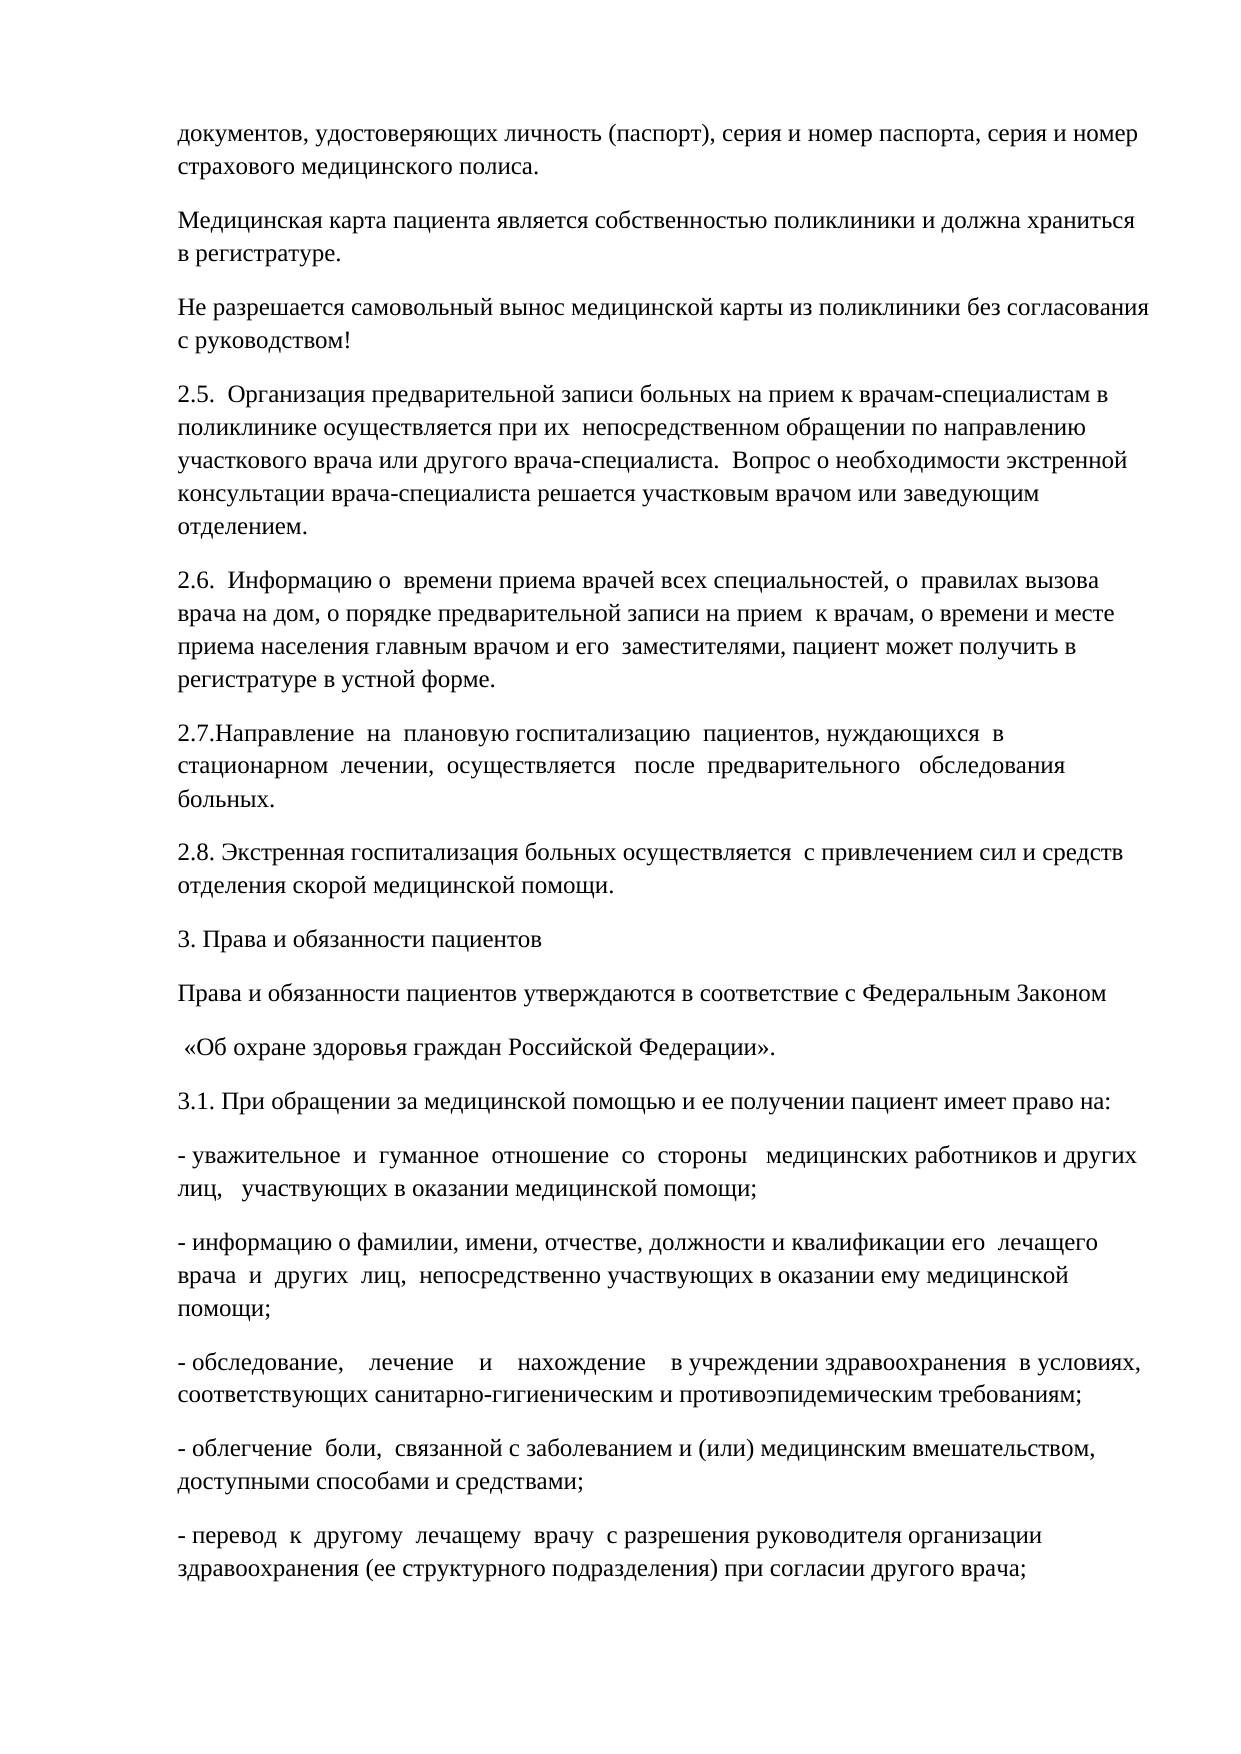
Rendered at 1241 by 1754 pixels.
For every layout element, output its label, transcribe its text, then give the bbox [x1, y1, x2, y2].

text - облегчение боли, связанной с заболеванием и (или) медицинским вмешательством, доступными способами и средствами; [177, 1433, 1152, 1495]
text 3. Права и обязанности пациентов [177, 924, 1152, 953]
text Права и обязанности пациентов утверждаются в соответствие с Федеральным Законом [177, 978, 1152, 1007]
text Медицинская карта пациента является собственностью поликлиники и должна храниться в регистратуре. [177, 205, 1152, 267]
text 3.1. При обращении за медицинской помощью и ее получении пациент имеет право на: [177, 1086, 1152, 1115]
text 2.6. Информацию о времени приема врачей всех специальностей, о правилах вызова врача на дом, о порядке предварительной записи на прием к врачам, о времени и месте приема населения главным врачом и его заместителями, пациент может получить в регистратуре в устной форме. [177, 565, 1152, 692]
text Не разрешается самовольный вынос медицинской карты из поликлиники без согласования с руководством! [177, 292, 1152, 354]
text «Об охране здоровья граждан Российской Федерации». [177, 1032, 1152, 1061]
text - информацию о фамилии, имени, отчестве, должности и квалификации его лечащего врача и других лиц, непосредственно участвующих в оказании ему медицинской помощи; [177, 1227, 1152, 1321]
text 2.8. Экстренная госпитализация больных осуществляется с привлечением сил и средств отделения скорой медицинской помощи. [177, 837, 1152, 899]
text 2.5. Организация предварительной записи больных на прием к врачам-специалистам в поликлинике осуществляется при их непосредственном обращении по направлению участкового врача или другого врача-специалиста. Вопрос о необходимости экстренной консультации врача-специалиста решается участковым врачом или заведующим отделением. [177, 379, 1152, 539]
text - уважительное и гуманное отношение со стороны медицинских работников и других лиц, участвующих в оказании медицинской помощи; [177, 1140, 1152, 1202]
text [177, 118, 1152, 180]
text - обследование, лечение и нахождение в учреждении здравоохранения в условиях, соответствующих санитарно-гигиеническим и противоэпидемическим требованиям; [177, 1347, 1152, 1408]
text - перевод к другому лечащему врачу с разрешения руководителя организации здравоохранения (ее структурного подразделения) при согласии другого врача; [177, 1520, 1152, 1582]
text 2.7.Направление на плановую госпитализацию пациентов, нуждающихся в стационарном лечении, осуществляется после предварительного обследования больных. [177, 718, 1152, 812]
